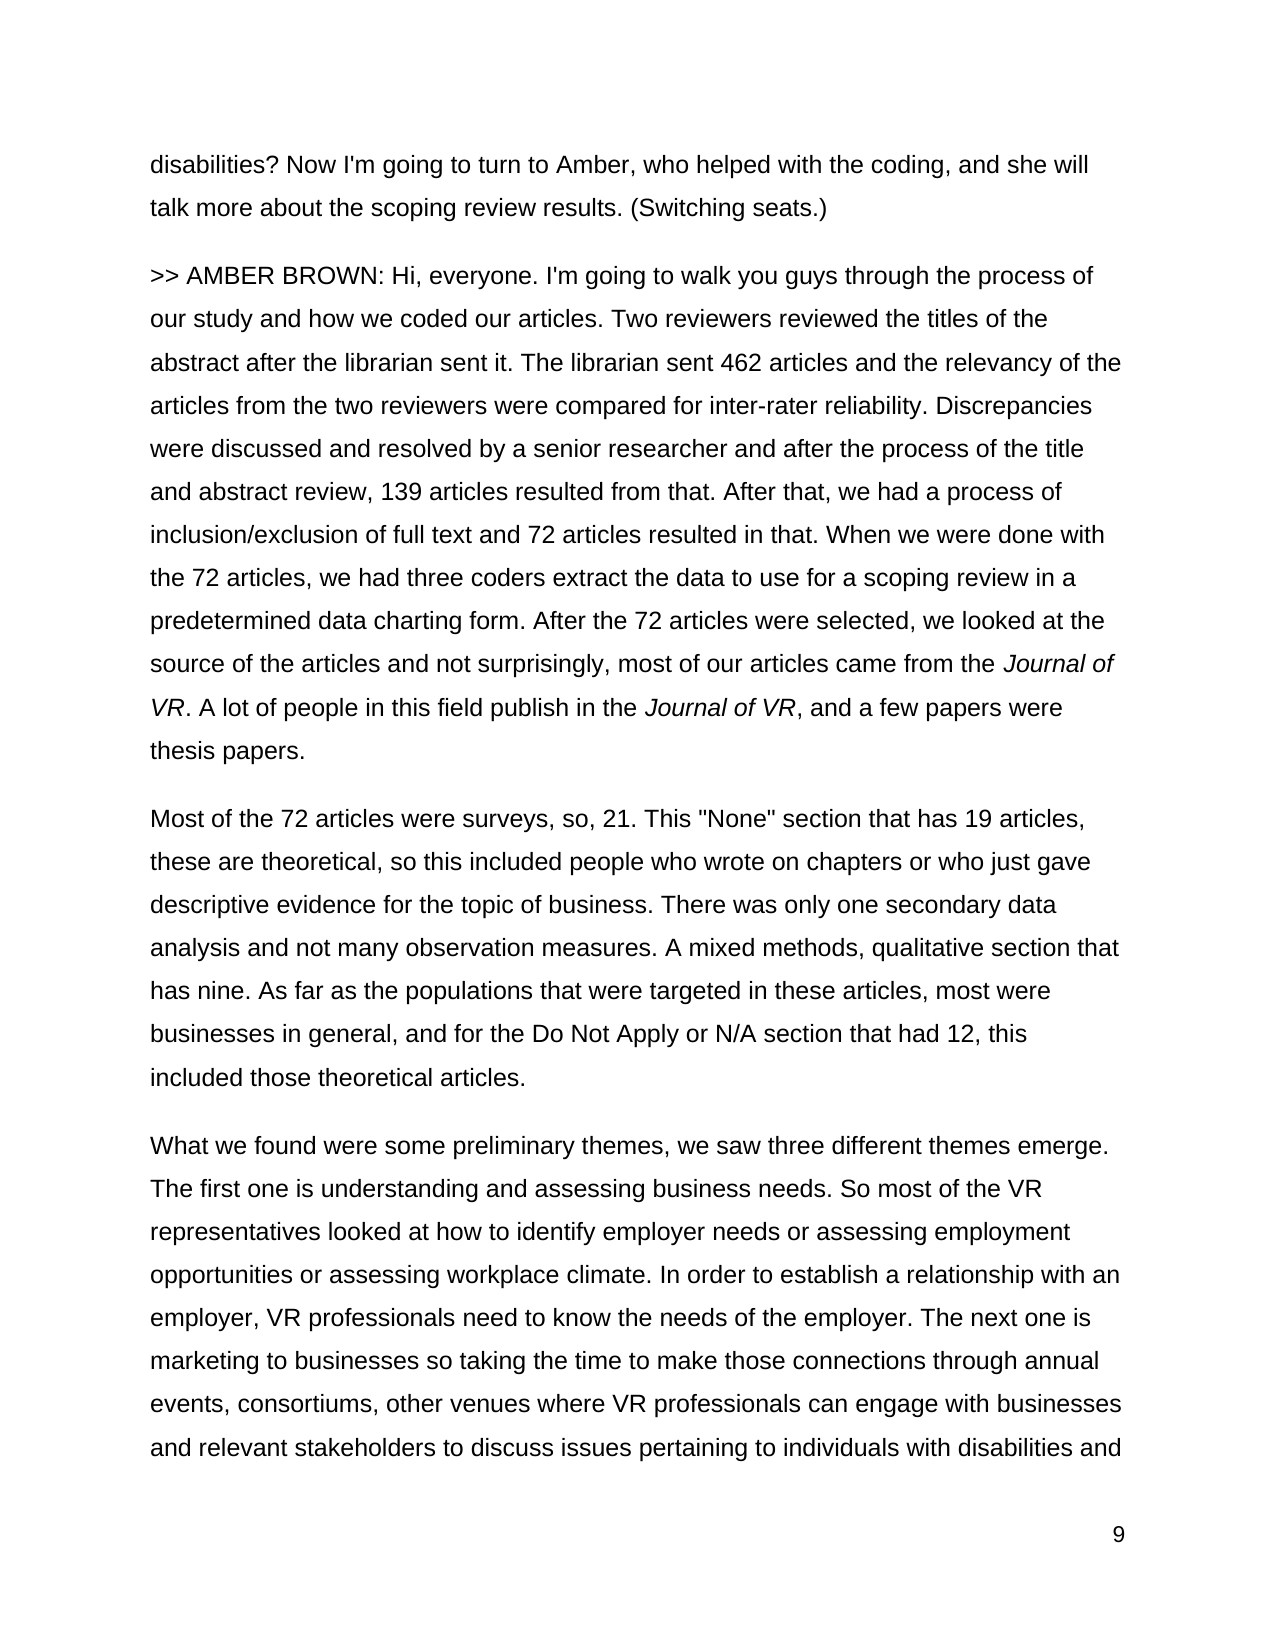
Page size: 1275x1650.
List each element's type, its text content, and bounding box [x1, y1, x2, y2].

text Most of the 72 articles were surveys, so, 21. This "None" section that has 19 articles, these are theoretical, so this included people who wrote on chapters or who just gave descriptive evidence for the topic of business. There was only one secondary data analysis and not many observation measures. A mixed methods, qualitative section that has nine. As far as the populations that were targeted in these articles, most were businesses in general, and for the Do Not Apply or N/A section that had 12, this included those theoretical articles. [150, 804, 1125, 1091]
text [150, 1131, 1125, 1461]
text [150, 150, 1125, 222]
text >> AMBER BROWN: Hi, everyone. I'm going to walk you guys through the process of our study and how we coded our articles. Two reviewers reviewed the titles of the abstract after the librarian sent it. The librarian sent 462 articles and the relevancy of the articles from the two reviewers were compared for inter-rater reliability. Discrepancies were discussed and resolved by a senior researcher and after the process of the title and abstract review, 139 articles resulted from that. After that, we had a process of inclusion/exclusion of full text and 72 articles resulted in that. When we were done with the 72 articles, we had three coders extract the data to use for a scoping review in a predetermined data charting form. After the 72 articles were selected, we looked at the source of the articles and not surprisingly, most of our articles came from the Journal of VR. A lot of people in this field publish in the Journal of VR, and a few papers were thesis papers. [150, 261, 1125, 764]
